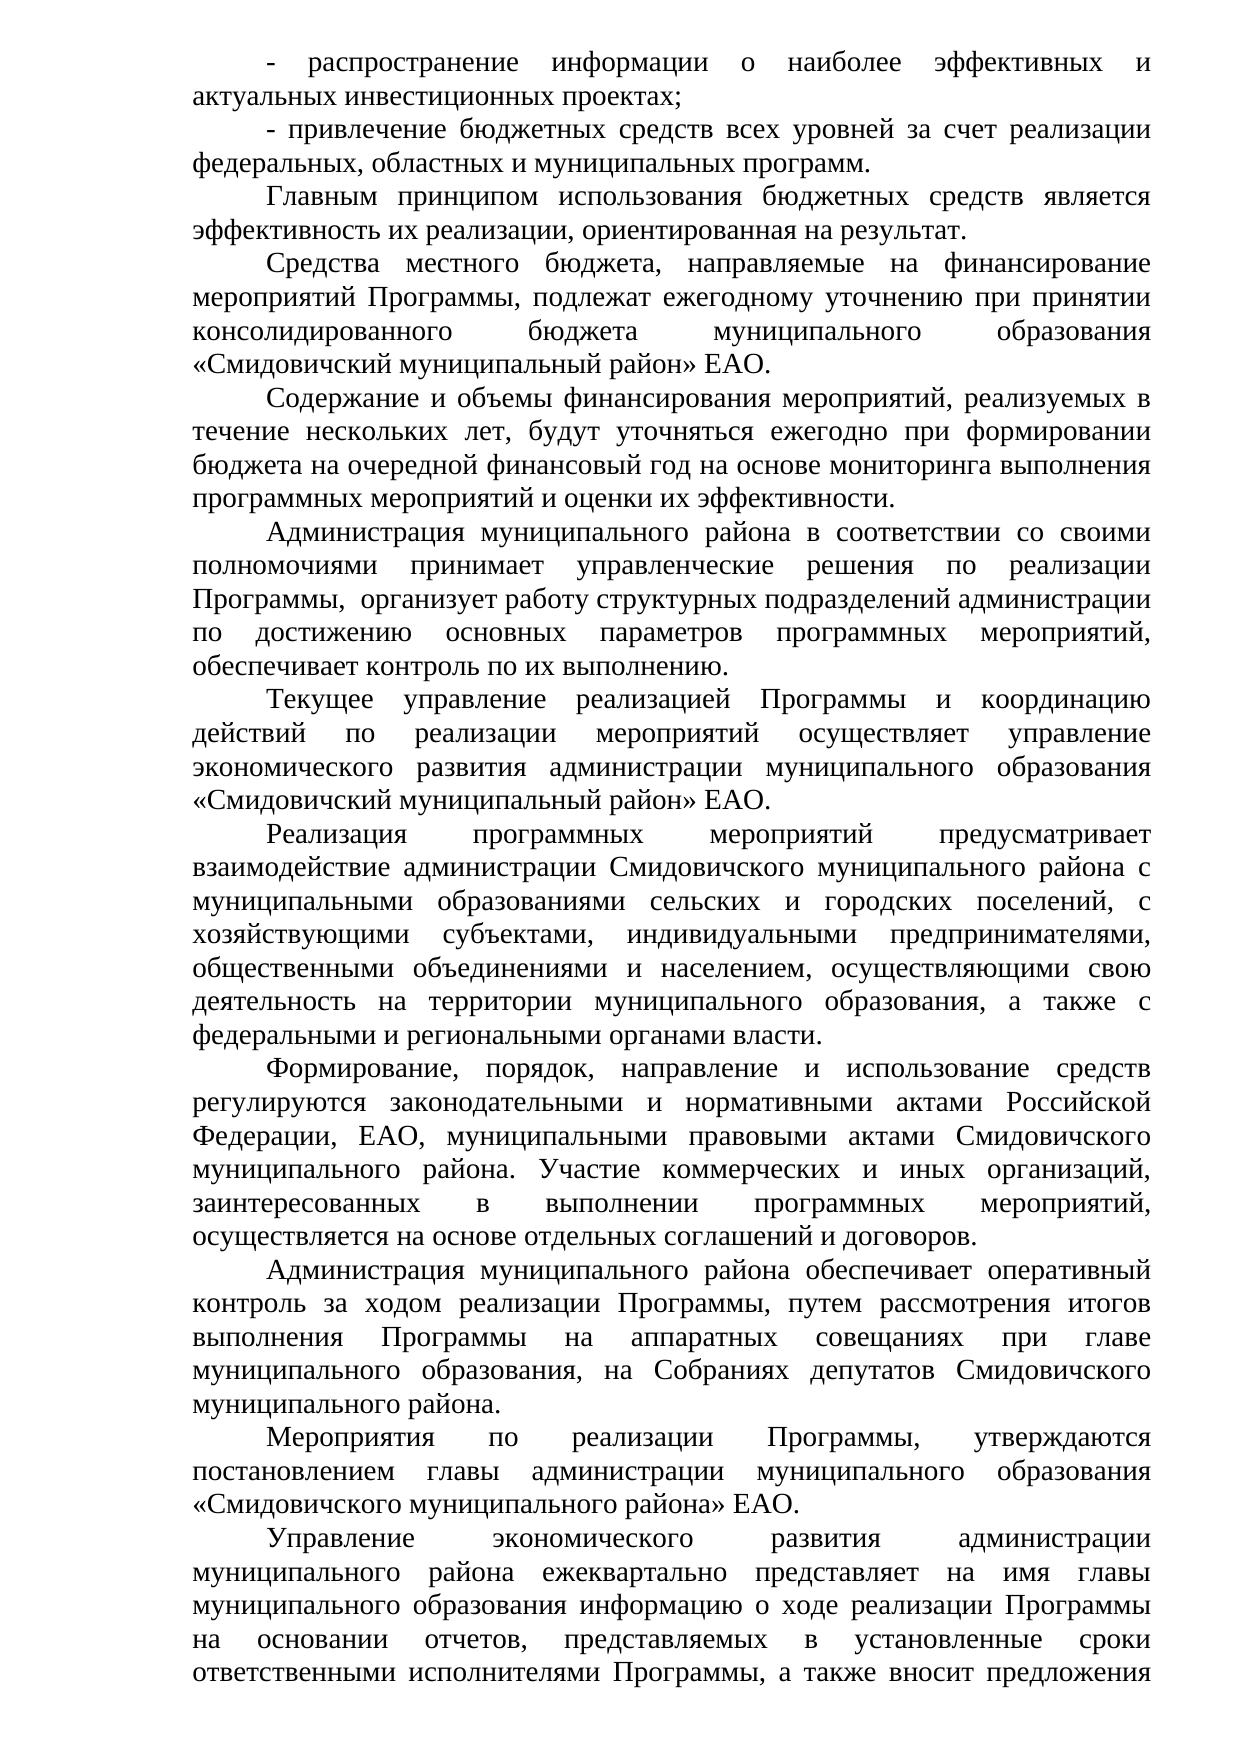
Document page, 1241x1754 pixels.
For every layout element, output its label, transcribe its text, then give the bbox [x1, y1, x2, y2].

text Средства местного бюджета, направляемые на финансирование мероприятий Программы, подлежат ежегодному уточнению при принятии консолидированного бюджета муниципального образования «Смидовичский муниципальный район» ЕАО. [192, 246, 1152, 380]
text Администрация муниципального района в соответствии со своими полномочиями принимает управленческие решения по реализации Программы, организует работу структурных подразделений администрации по достижению основных параметров программных мероприятий, обеспечивает контроль по их выполнению. [192, 514, 1152, 682]
text Текущее управление реализацией Программы и координацию действий по реализации мероприятий осуществляет управление экономического развития администрации муниципального образования «Смидовичский муниципальный район» ЕАО. [192, 682, 1152, 816]
text - распространение информации о наиболее эффективных и актуальных инвестиционных проектах; [192, 44, 1152, 111]
text Реализация программных мероприятий предусматривает взаимодействие администрации Смидовичского муниципального района с муниципальными образованиями сельских и городских поселений, с хозяйствующими субъектами, индивидуальными предпринимателями, общественными объединениями и населением, осуществляющими свою деятельность на территории муниципального образования, а также с федеральными и региональными органами власти. [192, 816, 1152, 1051]
text Содержание и объемы финансирования мероприятий, реализуемых в течение нескольких лет, будут уточняться ежегодно при формировании бюджета на очередной финансовый год на основе мониторинга выполнения программных мероприятий и оценки их эффективности. [192, 380, 1152, 514]
text Формирование, порядок, направление и использование средств регулируются законодательными и нормативными актами Российской Федерации, ЕАО, муниципальными правовыми актами Смидовичского муниципального района. Участие коммерческих и иных организаций, заинтересованных в выполнении программных мероприятий, осуществляется на основе отдельных соглашений и договоров. [192, 1051, 1152, 1252]
text - привлечение бюджетных средств всех уровней за счет реализации федеральных, областных и муниципальных программ. [192, 111, 1152, 178]
text Главным принципом использования бюджетных средств является эффективность их реализации, ориентированная на результат. [192, 178, 1152, 246]
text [192, 1520, 1152, 1688]
text Администрация муниципального района обеспечивает оперативный контроль за ходом реализации Программы, путем рассмотрения итогов выполнения Программы на аппаратных совещаниях при главе муниципального образования, на Собраниях депутатов Смидовичского муниципального района. [192, 1252, 1152, 1419]
text Мероприятия по реализации Программы, утверждаются постановлением главы администрации муниципального образования «Смидовичского муниципального района» ЕАО. [192, 1419, 1152, 1520]
